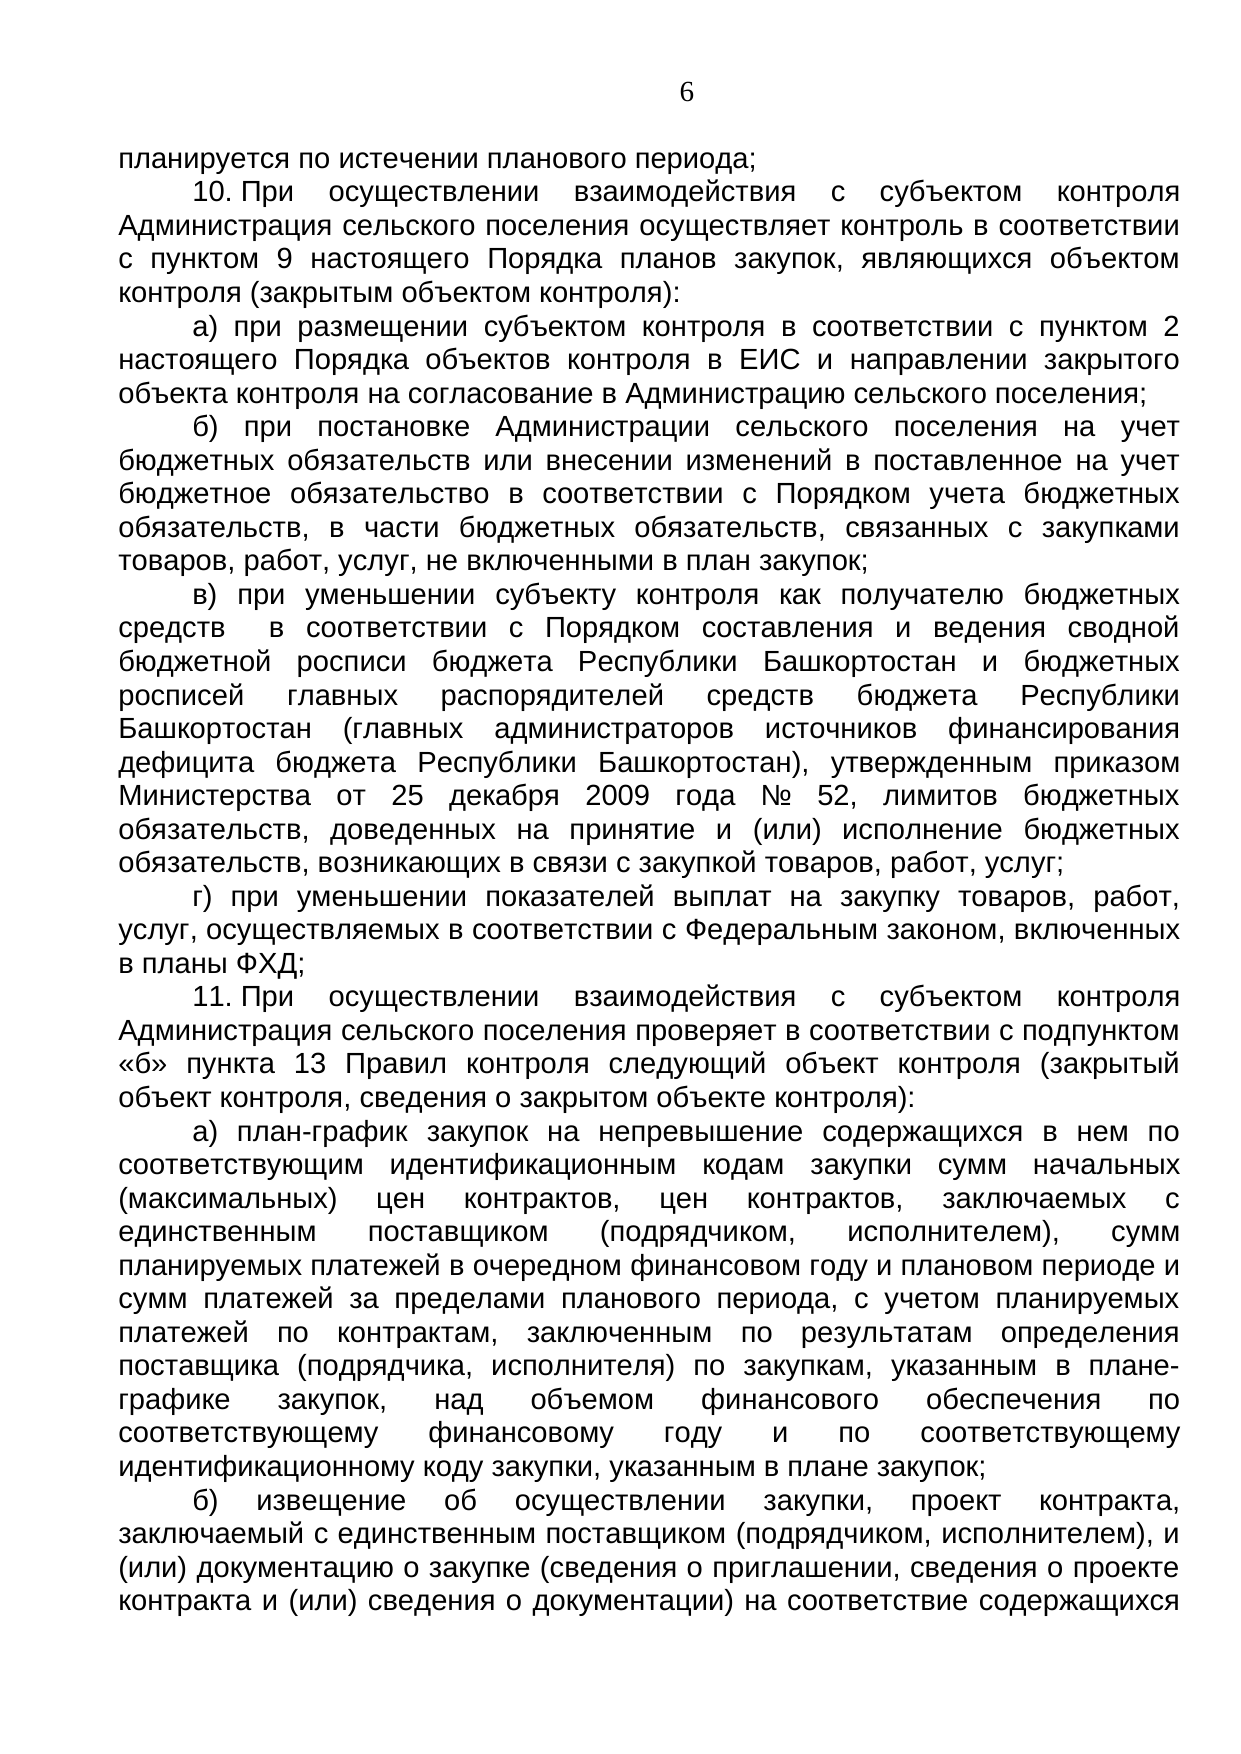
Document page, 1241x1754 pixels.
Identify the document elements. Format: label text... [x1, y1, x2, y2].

text в) при уменьшении субъекту контроля как получателю бюджетных средств в соответствии с Порядком составления и ведения сводной бюджетной росписи бюджета Республики Башкортостан и бюджетных росписей главных распорядителей средств бюджета Республики Башкортостан (главных администраторов источников финансирования дефицита бюджета Республики Башкортостан), утвержденным приказом Министерства от 25 декабря 2009 года № 52, лимитов бюджетных обязательств, доведенных на принятие и (или) исполнение бюджетных обязательств, возникающих в связи с закупкой товаров, работ, услуг; [118, 577, 1181, 879]
text б) при постановке Администрации сельского поселения на учет бюджетных обязательств или внесении изменений в поставленное на учет бюджетное обязательство в соответствии с Порядком учета бюджетных обязательств, в части бюджетных обязательств, связанных с закупками товаров, работ, услуг, не включенными в план закупок; [118, 409, 1181, 577]
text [118, 141, 1181, 174]
text а) при размещении субъектом контроля в соответствии с пунктом 2 настоящего Порядка объектов контроля в ЕИС и направлении закрытого объекта контроля на согласование в Администрацию сельского поселения; [118, 309, 1181, 409]
text а) план-график закупок на непревышение содержащихся в нем по соответствующим идентификационным кодам закупки сумм начальных (максимальных) цен контрактов, цен контрактов, заключаемых с единственным поставщиком (подрядчиком, исполнителем), сумм планируемых платежей в очередном финансовом году и плановом периоде и сумм платежей за пределами планового периода, с учетом планируемых платежей по контрактам, заключенным по результатам определения поставщика (подрядчика, исполнителя) по закупкам, указанным в плане-графике закупок, над объемом финансового обеспечения по соответствующему финансовому году и по соответствующему идентификационному коду закупки, указанным в плане закупок; [118, 1114, 1181, 1483]
text г) при уменьшении показателей выплат на закупку товаров, работ, услуг, осуществляемых в соответствии с Федеральным законом, включенных в планы ФХД; [118, 879, 1181, 979]
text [118, 1483, 1181, 1617]
text 10. При осуществлении взаимодействия с субъектом контроля Администрация сельского поселения осуществляет контроль в соответствии с пунктом 9 настоящего Порядка планов закупок, являющихся объектом контроля (закрытым объектом контроля): [118, 174, 1181, 309]
text 11. При осуществлении взаимодействия с субъектом контроля Администрация сельского поселения проверяет в соответствии с подпунктом «б» пункта 13 Правил контроля следующий объект контроля (закрытый объект контроля, сведения о закрытом объекте контроля): [118, 979, 1181, 1114]
